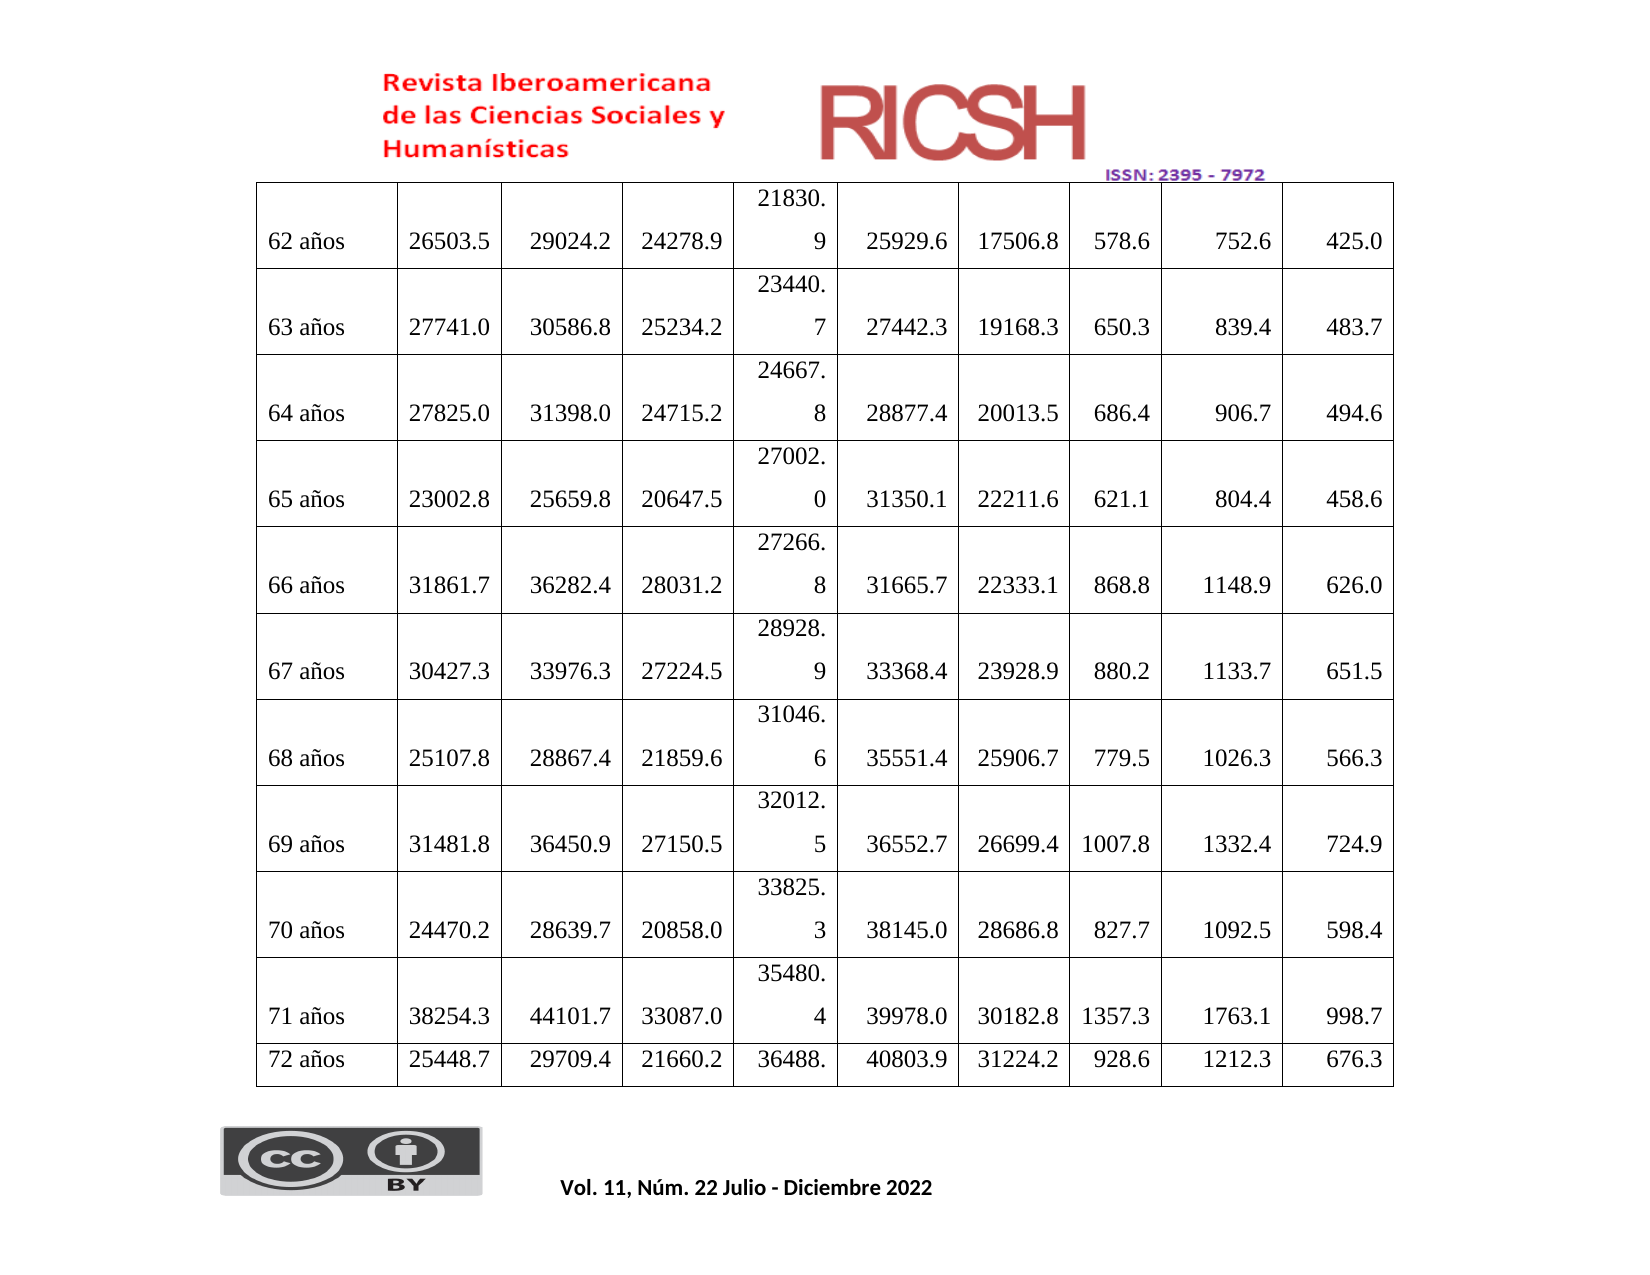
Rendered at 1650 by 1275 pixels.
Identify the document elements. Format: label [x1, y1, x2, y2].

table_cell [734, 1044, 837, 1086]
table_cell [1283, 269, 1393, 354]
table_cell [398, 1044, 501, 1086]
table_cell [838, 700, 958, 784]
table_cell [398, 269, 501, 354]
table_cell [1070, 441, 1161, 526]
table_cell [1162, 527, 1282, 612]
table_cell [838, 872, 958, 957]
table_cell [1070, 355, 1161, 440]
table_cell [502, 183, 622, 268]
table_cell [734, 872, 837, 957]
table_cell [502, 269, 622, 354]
picture [220, 1126, 483, 1196]
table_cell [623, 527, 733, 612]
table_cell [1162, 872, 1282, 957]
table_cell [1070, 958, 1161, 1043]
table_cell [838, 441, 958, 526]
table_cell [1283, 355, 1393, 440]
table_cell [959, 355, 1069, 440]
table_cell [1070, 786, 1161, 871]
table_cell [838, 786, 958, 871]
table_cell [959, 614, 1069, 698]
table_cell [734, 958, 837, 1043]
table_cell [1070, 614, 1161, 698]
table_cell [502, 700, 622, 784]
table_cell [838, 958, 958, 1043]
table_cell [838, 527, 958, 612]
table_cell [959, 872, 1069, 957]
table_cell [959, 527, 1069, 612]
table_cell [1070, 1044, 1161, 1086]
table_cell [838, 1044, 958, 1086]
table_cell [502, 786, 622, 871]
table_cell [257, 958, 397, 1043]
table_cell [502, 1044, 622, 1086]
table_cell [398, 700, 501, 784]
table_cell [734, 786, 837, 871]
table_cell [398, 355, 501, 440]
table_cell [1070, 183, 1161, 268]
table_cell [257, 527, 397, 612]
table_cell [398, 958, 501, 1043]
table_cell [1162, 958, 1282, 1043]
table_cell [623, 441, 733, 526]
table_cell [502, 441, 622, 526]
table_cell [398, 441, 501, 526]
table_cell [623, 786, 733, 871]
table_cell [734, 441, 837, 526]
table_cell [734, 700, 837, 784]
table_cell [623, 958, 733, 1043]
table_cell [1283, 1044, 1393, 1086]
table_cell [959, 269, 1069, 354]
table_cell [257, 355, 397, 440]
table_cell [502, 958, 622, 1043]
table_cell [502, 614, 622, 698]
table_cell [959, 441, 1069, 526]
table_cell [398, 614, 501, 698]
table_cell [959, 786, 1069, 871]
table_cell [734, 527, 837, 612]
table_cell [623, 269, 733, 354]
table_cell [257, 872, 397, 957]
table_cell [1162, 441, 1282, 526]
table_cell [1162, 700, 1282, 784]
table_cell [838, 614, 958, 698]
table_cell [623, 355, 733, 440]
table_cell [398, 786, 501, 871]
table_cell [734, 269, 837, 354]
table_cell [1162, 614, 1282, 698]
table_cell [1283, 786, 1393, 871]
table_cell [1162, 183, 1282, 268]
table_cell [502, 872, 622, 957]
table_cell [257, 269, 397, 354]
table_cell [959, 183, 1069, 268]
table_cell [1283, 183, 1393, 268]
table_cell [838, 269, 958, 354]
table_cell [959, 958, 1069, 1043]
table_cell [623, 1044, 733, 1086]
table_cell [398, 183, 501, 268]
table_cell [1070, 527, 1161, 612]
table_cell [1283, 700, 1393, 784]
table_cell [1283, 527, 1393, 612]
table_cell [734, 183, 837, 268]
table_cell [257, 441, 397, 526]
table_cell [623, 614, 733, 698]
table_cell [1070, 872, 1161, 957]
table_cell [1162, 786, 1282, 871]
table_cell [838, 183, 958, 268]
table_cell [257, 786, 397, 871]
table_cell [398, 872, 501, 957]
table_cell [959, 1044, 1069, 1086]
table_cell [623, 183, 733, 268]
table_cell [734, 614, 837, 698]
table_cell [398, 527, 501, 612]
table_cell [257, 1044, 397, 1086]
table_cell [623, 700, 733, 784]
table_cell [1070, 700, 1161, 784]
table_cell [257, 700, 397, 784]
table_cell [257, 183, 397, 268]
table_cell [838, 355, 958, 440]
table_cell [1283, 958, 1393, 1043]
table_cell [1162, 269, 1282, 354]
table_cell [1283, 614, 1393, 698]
picture [382, 73, 1268, 182]
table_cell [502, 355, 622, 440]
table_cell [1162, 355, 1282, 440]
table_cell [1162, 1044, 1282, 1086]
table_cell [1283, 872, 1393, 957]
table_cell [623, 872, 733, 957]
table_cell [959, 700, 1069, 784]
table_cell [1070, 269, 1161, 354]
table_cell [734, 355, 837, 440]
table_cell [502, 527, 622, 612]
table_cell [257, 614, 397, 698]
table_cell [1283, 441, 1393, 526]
